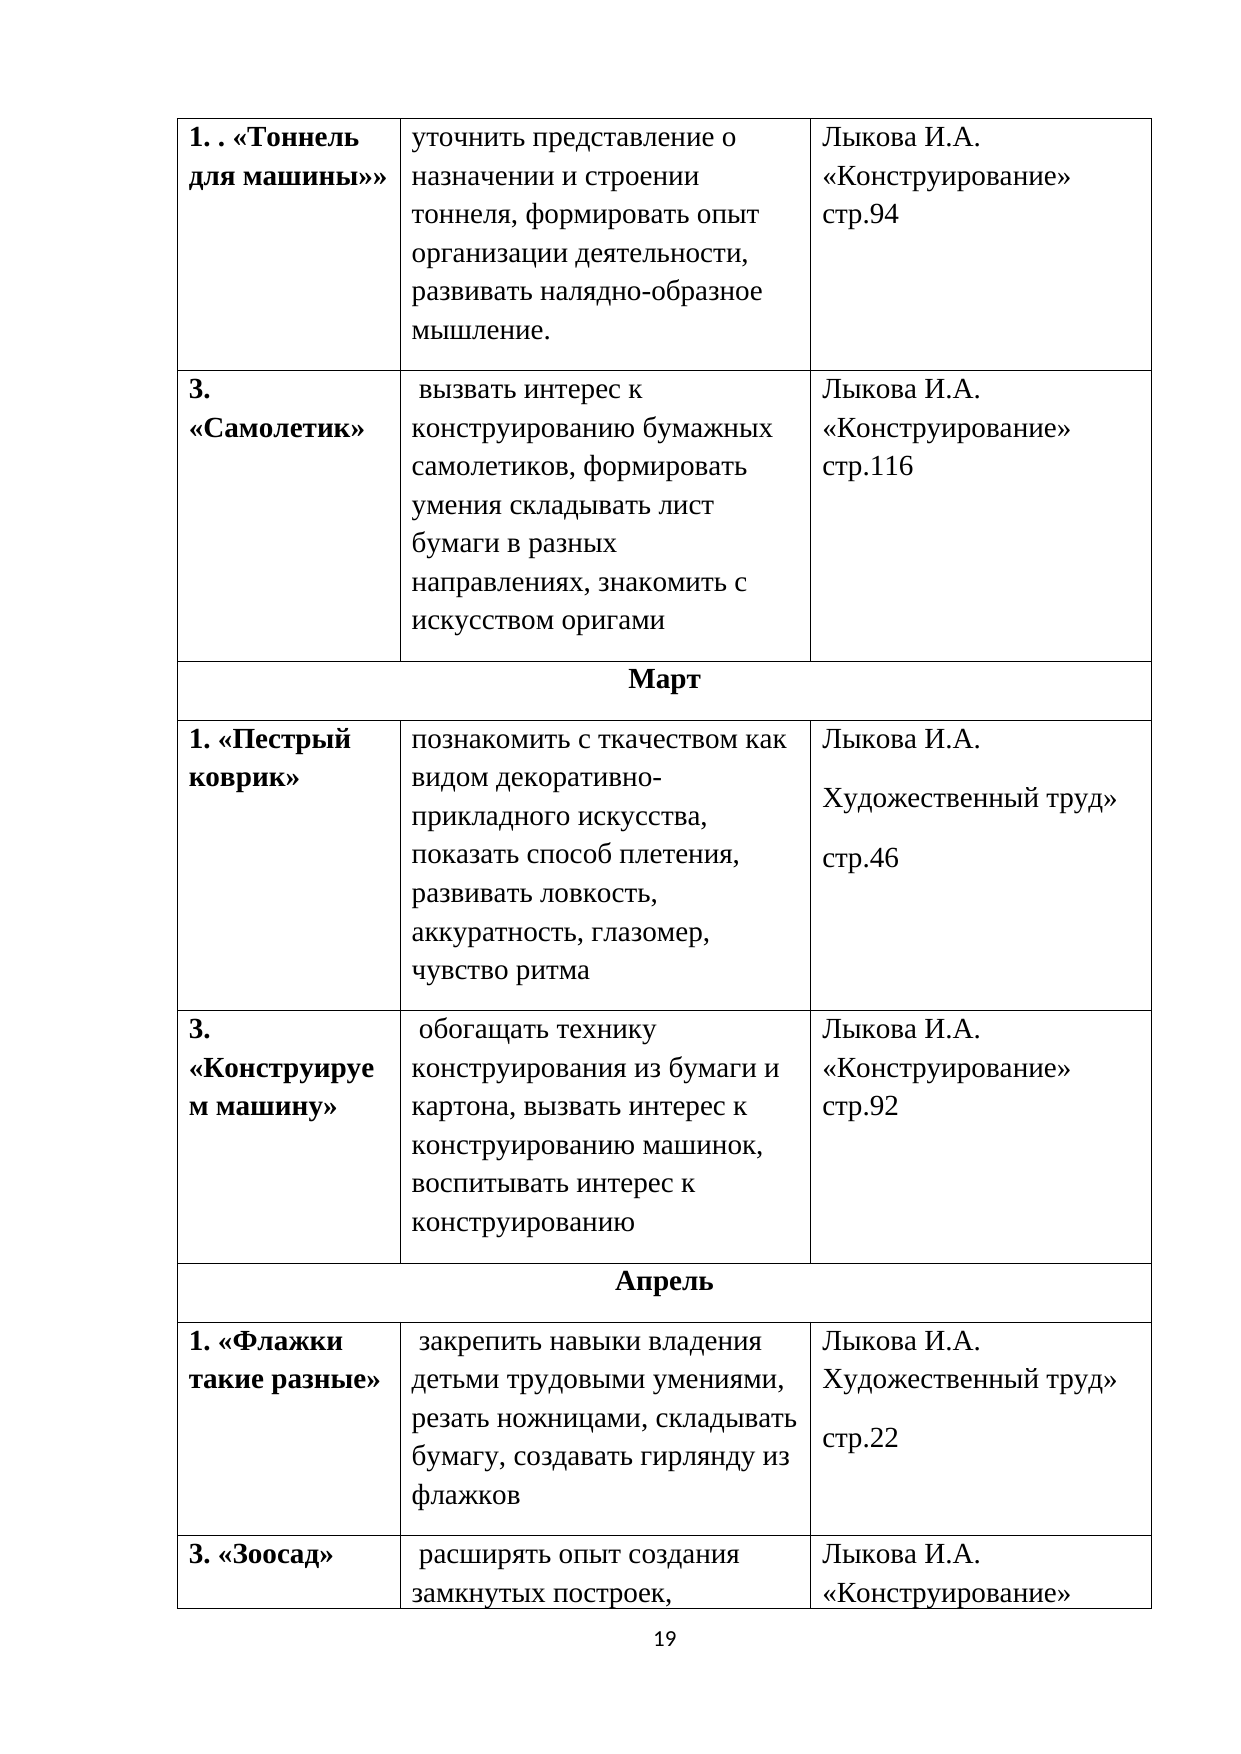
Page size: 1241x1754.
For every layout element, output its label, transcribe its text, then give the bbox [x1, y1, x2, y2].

table_cell 1. «Пестрый коврик» [178, 721, 400, 1010]
table_cell познакомить с ткачеством как видом декоративно-прикладного искусства, показать способ плетения, развивать ловкость, аккуратность, глазомер, чувство ритма [401, 721, 810, 1010]
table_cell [401, 1536, 810, 1608]
table_cell 3. «Конструируем машину» [178, 1011, 400, 1262]
table_cell Апрель [178, 1264, 1151, 1322]
table_cell 1. «Флажки такие разные» [178, 1323, 400, 1535]
table_cell 1. . «Тоннель для машины»» [178, 119, 400, 370]
table_cell Лыкова И.А. Художественный труд» стр.22 [811, 1323, 1151, 1535]
table_cell Лыкова И.А. Художественный труд» стр.46 [811, 721, 1151, 1010]
table_cell закрепить навыки владения детьми трудовыми умениями, резать ножницами, складывать бумагу, создавать гирлянду из флажков [401, 1323, 810, 1535]
table_cell Лыкова И.А. «Конструирование» стр.116 [811, 371, 1151, 661]
table_cell Март [178, 662, 1151, 720]
table_cell вызвать интерес к конструированию бумажных самолетиков, формировать умения складывать лист бумаги в разных направлениях, знакомить с искусством оригами [401, 371, 810, 661]
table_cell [811, 1536, 1151, 1608]
table_cell 3. «Зоосад» [178, 1536, 400, 1608]
table_cell Лыкова И.А. «Конструирование» стр.94 [811, 119, 1151, 370]
table_cell обогащать технику конструирования из бумаги и картона, вызвать интерес к конструированию машинок, воспитывать интерес к конструированию [401, 1011, 810, 1262]
table_cell 3. «Самолетик» [178, 371, 400, 661]
table_cell Лыкова И.А. «Конструирование» стр.92 [811, 1011, 1151, 1262]
table_cell уточнить представление о назначении и строении тоннеля, формировать опыт организации деятельности, развивать налядно-образное мышление. [401, 119, 810, 370]
